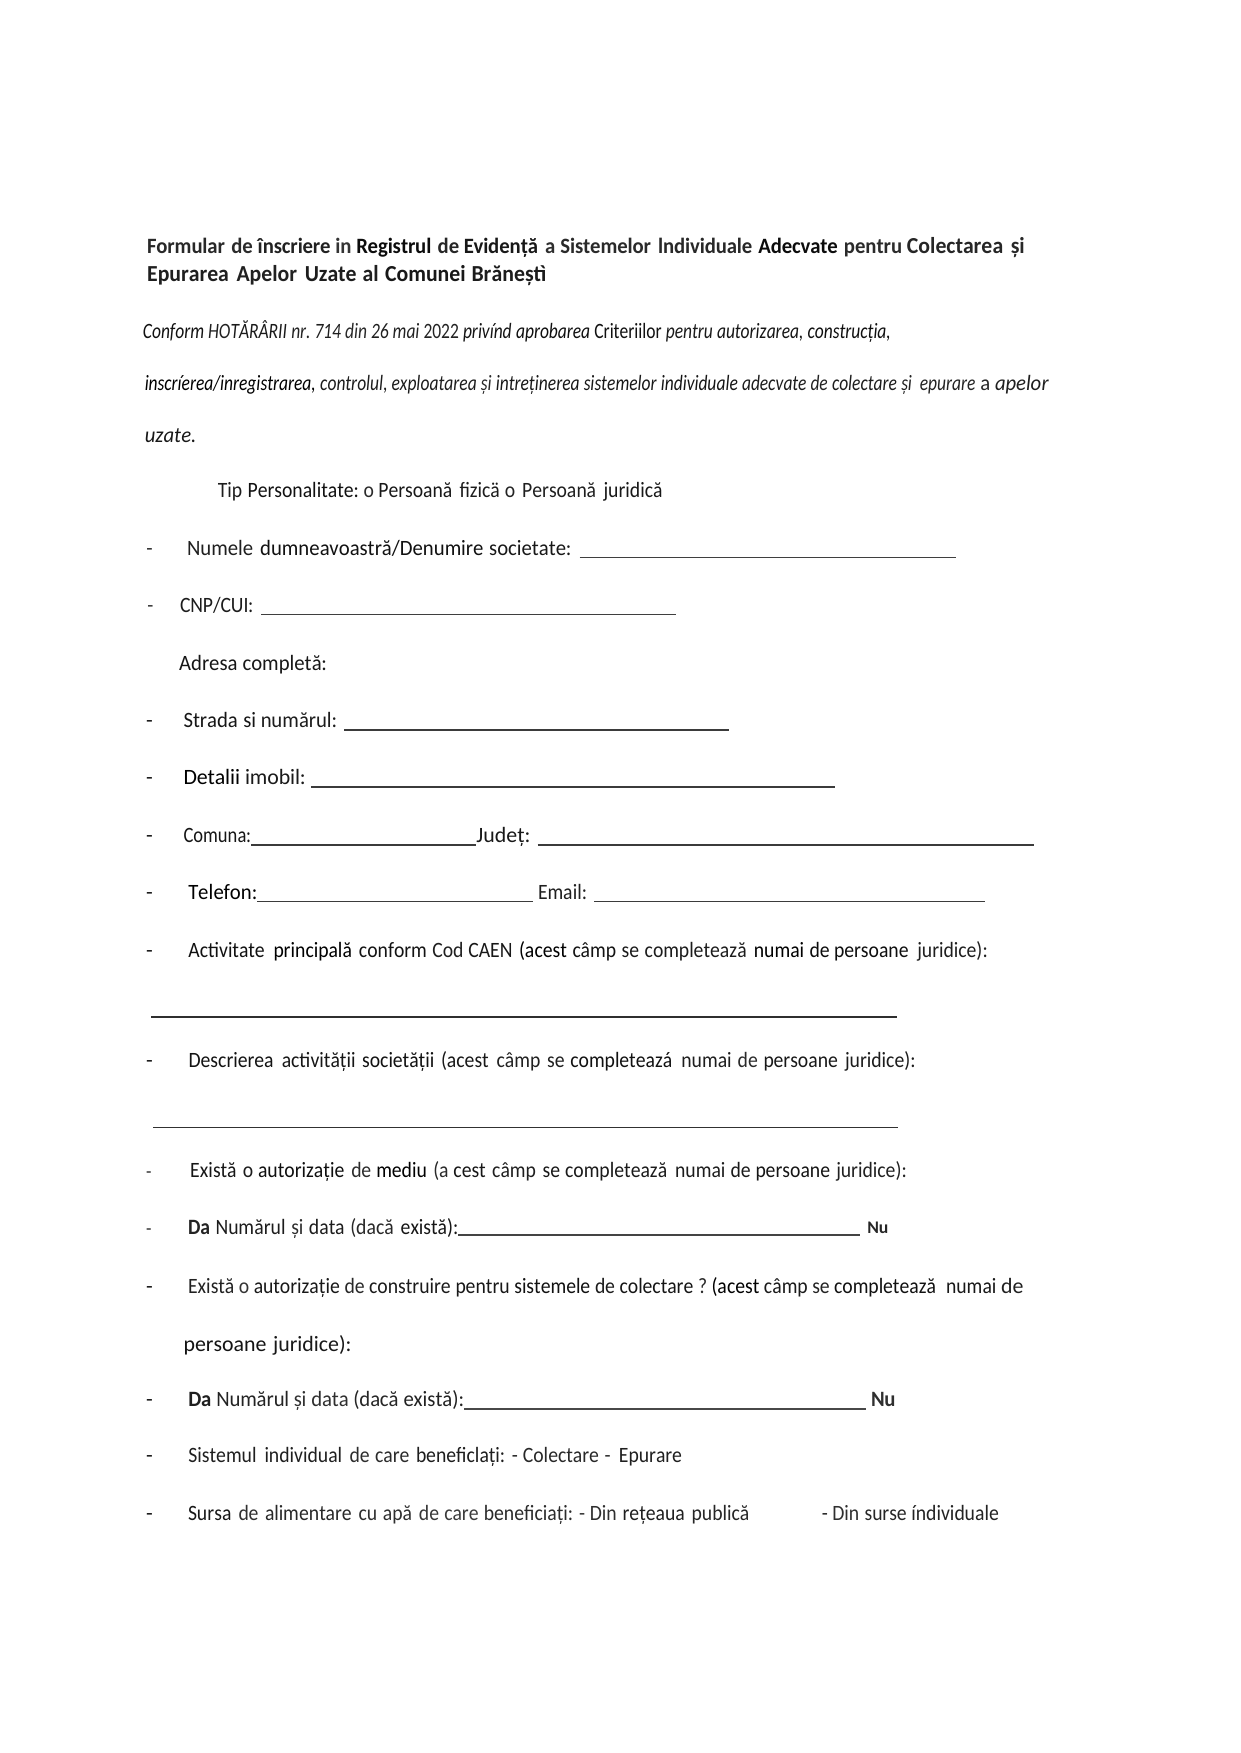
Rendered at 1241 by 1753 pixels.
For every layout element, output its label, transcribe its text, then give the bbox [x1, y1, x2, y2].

list Comuna: Județ: [146, 821, 1098, 848]
list Sistemul individual de care beneficlați: - Colectare - Epurare [146, 1442, 1098, 1468]
list Există o autorizație de construire pentru sistemele de colectare ? (acest câmp se completează numai de persoane juridice): [146, 1273, 1079, 1357]
list Descrierea activității societății (acest câmp se completeazá numai de persoane juridice): [146, 1046, 1098, 1073]
text - Numele dumneavoastră/Denumire societate: - CNP/CUI: [146, 534, 957, 618]
text Conform HOTĂRÂRII nr. 714 din 26 mai 2022 privínd aprobarea Criteriilor pentru autorizarea, construcția, inscríerea/inregistrarea, controlul, exploatarea și intreținerea sistemelor individuale adecvate de colectare şi epurare a apelor uzate. [143, 317, 1059, 448]
text Tip Personalitate: o Persoană fizicä o Persoană juridică [218, 476, 1098, 502]
list Strada si numărul: [146, 706, 1098, 733]
text Formular de înscriere in Registrul de Evidență a Sistemelor lndividuale Adecvate pentru Colectarea și Epurarea Apelor Uzate al Comunei Brăneștì [147, 231, 1098, 287]
list Sursa de alimentare cu apă de care beneficiați: - Din rețeaua publică - Din surse índividuale [146, 1499, 1098, 1526]
list Există o autorizație de mediu (a cest câmp se completează numai de persoane juridice): [146, 1156, 970, 1182]
list Da Numărul şi data (dacă există): Nu [146, 1388, 1098, 1411]
list Da Numărul şi data (dacă există): Nu [146, 1213, 970, 1240]
list Activitate principală conform Cod CAEN (acest câmp se completează numai de persoane juridice): [146, 936, 1098, 963]
list Detalii imobil: [146, 763, 1098, 790]
list Telefon: Email: [146, 878, 1098, 904]
text Adresa completă: [148, 649, 1098, 676]
